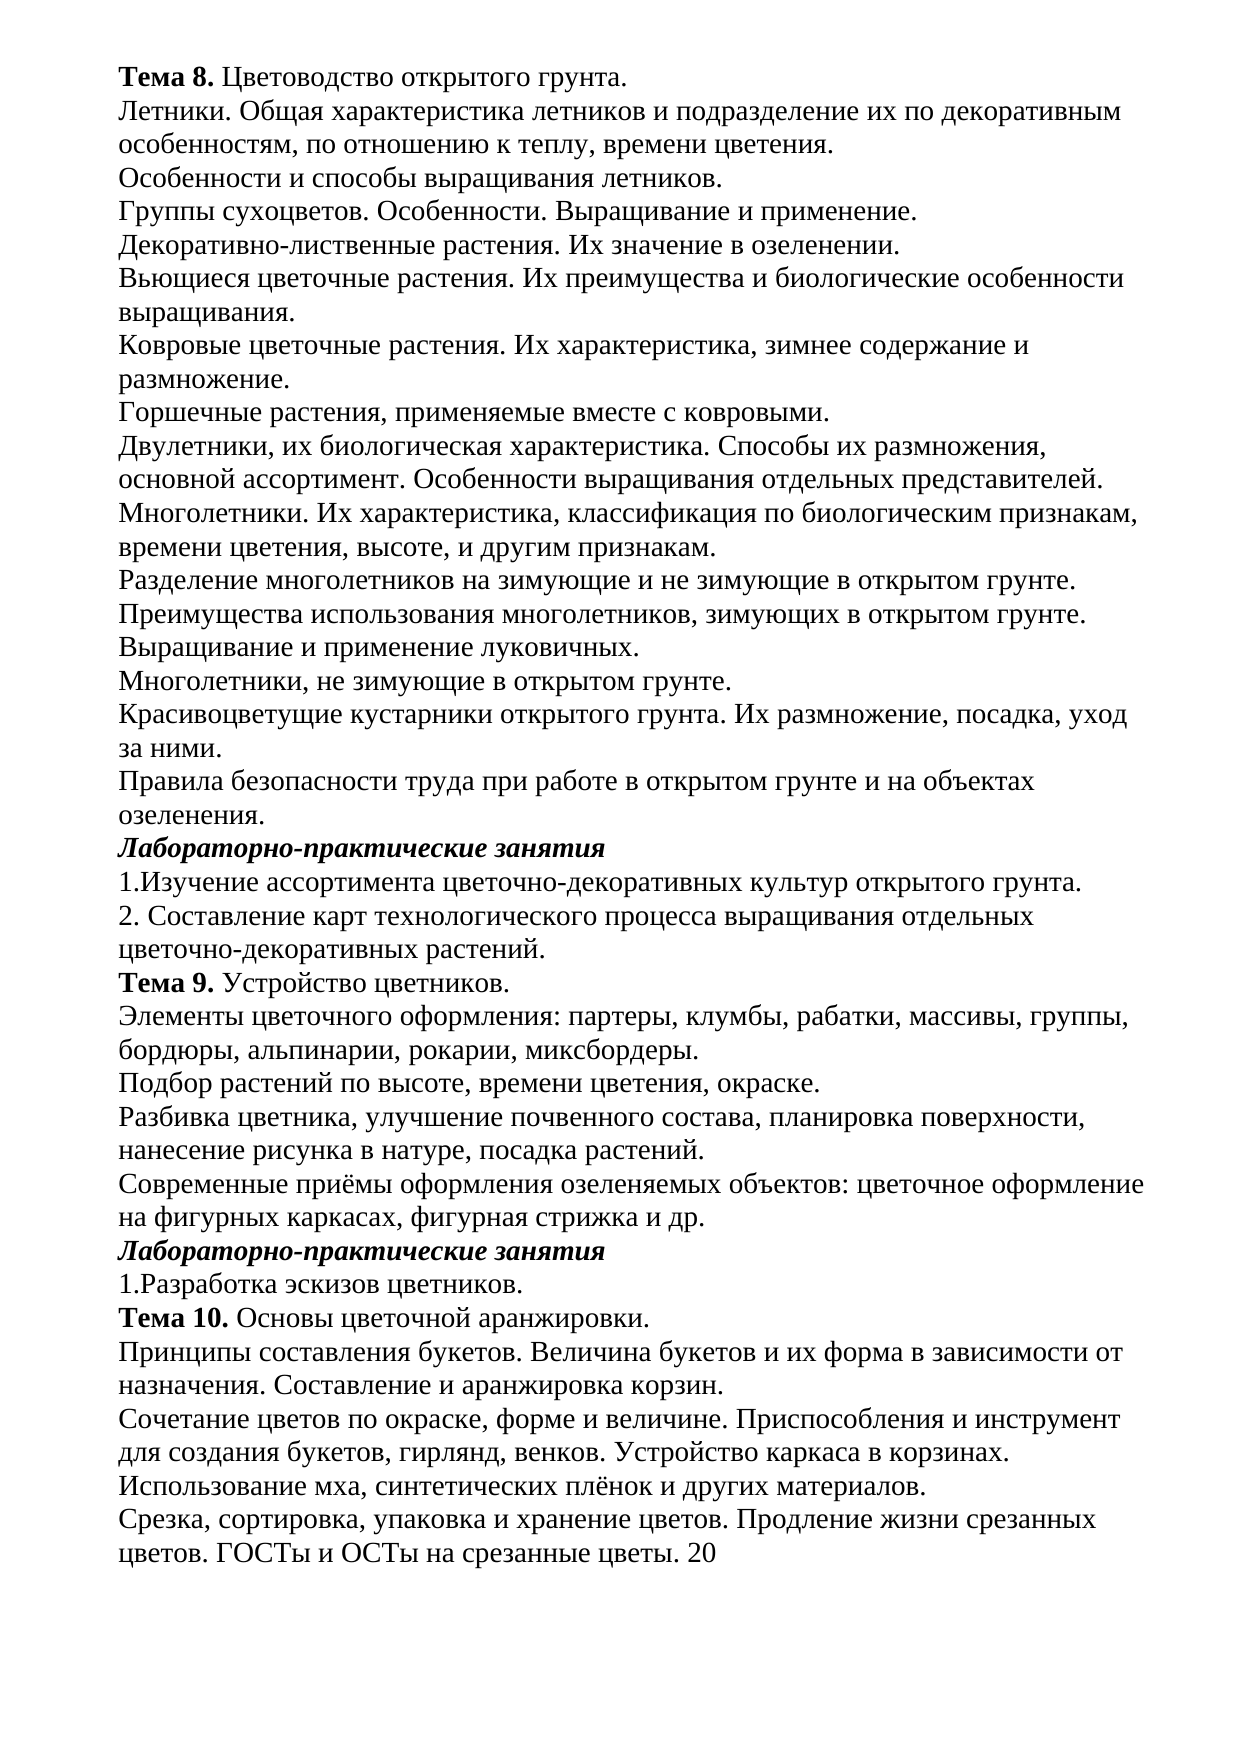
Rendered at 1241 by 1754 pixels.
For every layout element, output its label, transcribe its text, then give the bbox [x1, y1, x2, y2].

text Горшечные растения, применяемые вместе с ковровыми. [118, 394, 1152, 428]
text Тема 10. Основы цветочной аранжировки. [118, 1300, 1152, 1334]
text 1.Изучение ассортимента цветочно-декоративных культур открытого грунта. [118, 864, 1152, 898]
text Летники. Общая характеристика летников и подразделение их по декоративным особенностям, по отношению к теплу, времени цветения. [118, 93, 1152, 160]
text Элементы цветочного оформления: партеры, клумбы, рабатки, массивы, группы, бордюры, альпинарии, рокарии, миксбордеры. [118, 998, 1152, 1065]
text 2. Составление карт технологического процесса выращивания отдельных цветочно-декоративных растений. [118, 898, 1152, 965]
text Лабораторно-практические занятия [118, 831, 1152, 864]
text Вьющиеся цветочные растения. Их преимущества и биологические особенности выращивания. [118, 260, 1152, 327]
text Красивоцветущие кустарники открытого грунта. Их размножение, посадка, уход за ними. [118, 696, 1152, 763]
text Разбивка цветника, улучшение почвенного состава, планировка поверхности, нанесение рисунка в натуре, посадка растений. [118, 1099, 1152, 1166]
text 1.Разработка эскизов цветников. [118, 1267, 1152, 1300]
text Особенности и способы выращивания летников. [118, 160, 1152, 193]
text Тема 9. Устройство цветников. [118, 965, 1152, 998]
text Декоративно-лиственные растения. Их значение в озеленении. [118, 227, 1152, 260]
text Выращивание и применение луковичных. [118, 629, 1152, 663]
text Правила безопасности труда при работе в открытом грунте и на объектах озеленения. [118, 763, 1152, 831]
text Ковровые цветочные растения. Их характеристика, зимнее содержание и размножение. [118, 327, 1152, 394]
text Современные приёмы оформления озеленяемых объектов: цветочное оформление на фигурных каркасах, фигурная стрижка и др. [118, 1166, 1152, 1233]
text Сочетание цветов по окраске, форме и величине. Приспособления и инструмент для создания букетов, гирлянд, венков. Устройство каркаса в корзинах. Использование мха, синтетических плёнок и других материалов. [118, 1401, 1152, 1501]
text Тема 8. Цветоводство открытого грунта. [118, 59, 1152, 93]
text Многолетники. Их характеристика, классификация по биологическим признакам, времени цветения, высоте, и другим признакам. [118, 495, 1152, 562]
text Подбор растений по высоте, времени цветения, окраске. [118, 1065, 1152, 1099]
text Двулетники, их биологическая характеристика. Способы их размножения, основной ассортимент. Особенности выращивания отдельных представителей. [118, 428, 1152, 495]
text Принципы составления букетов. Величина букетов и их форма в зависимости от назначения. Составление и аранжировка корзин. [118, 1334, 1152, 1401]
text Лабораторно-практические занятия [118, 1233, 1152, 1267]
text Группы сухоцветов. Особенности. Выращивание и применение. [118, 193, 1152, 227]
text Срезка, сортировка, упаковка и хранение цветов. Продление жизни срезанных цветов. ГОСТы и ОСТы на срезанные цветы. 20 [118, 1501, 1152, 1568]
text Многолетники, не зимующие в открытом грунте. [118, 663, 1152, 696]
text Разделение многолетников на зимующие и не зимующие в открытом грунте. Преимущества использования многолетников, зимующих в открытом грунте. [118, 562, 1152, 629]
